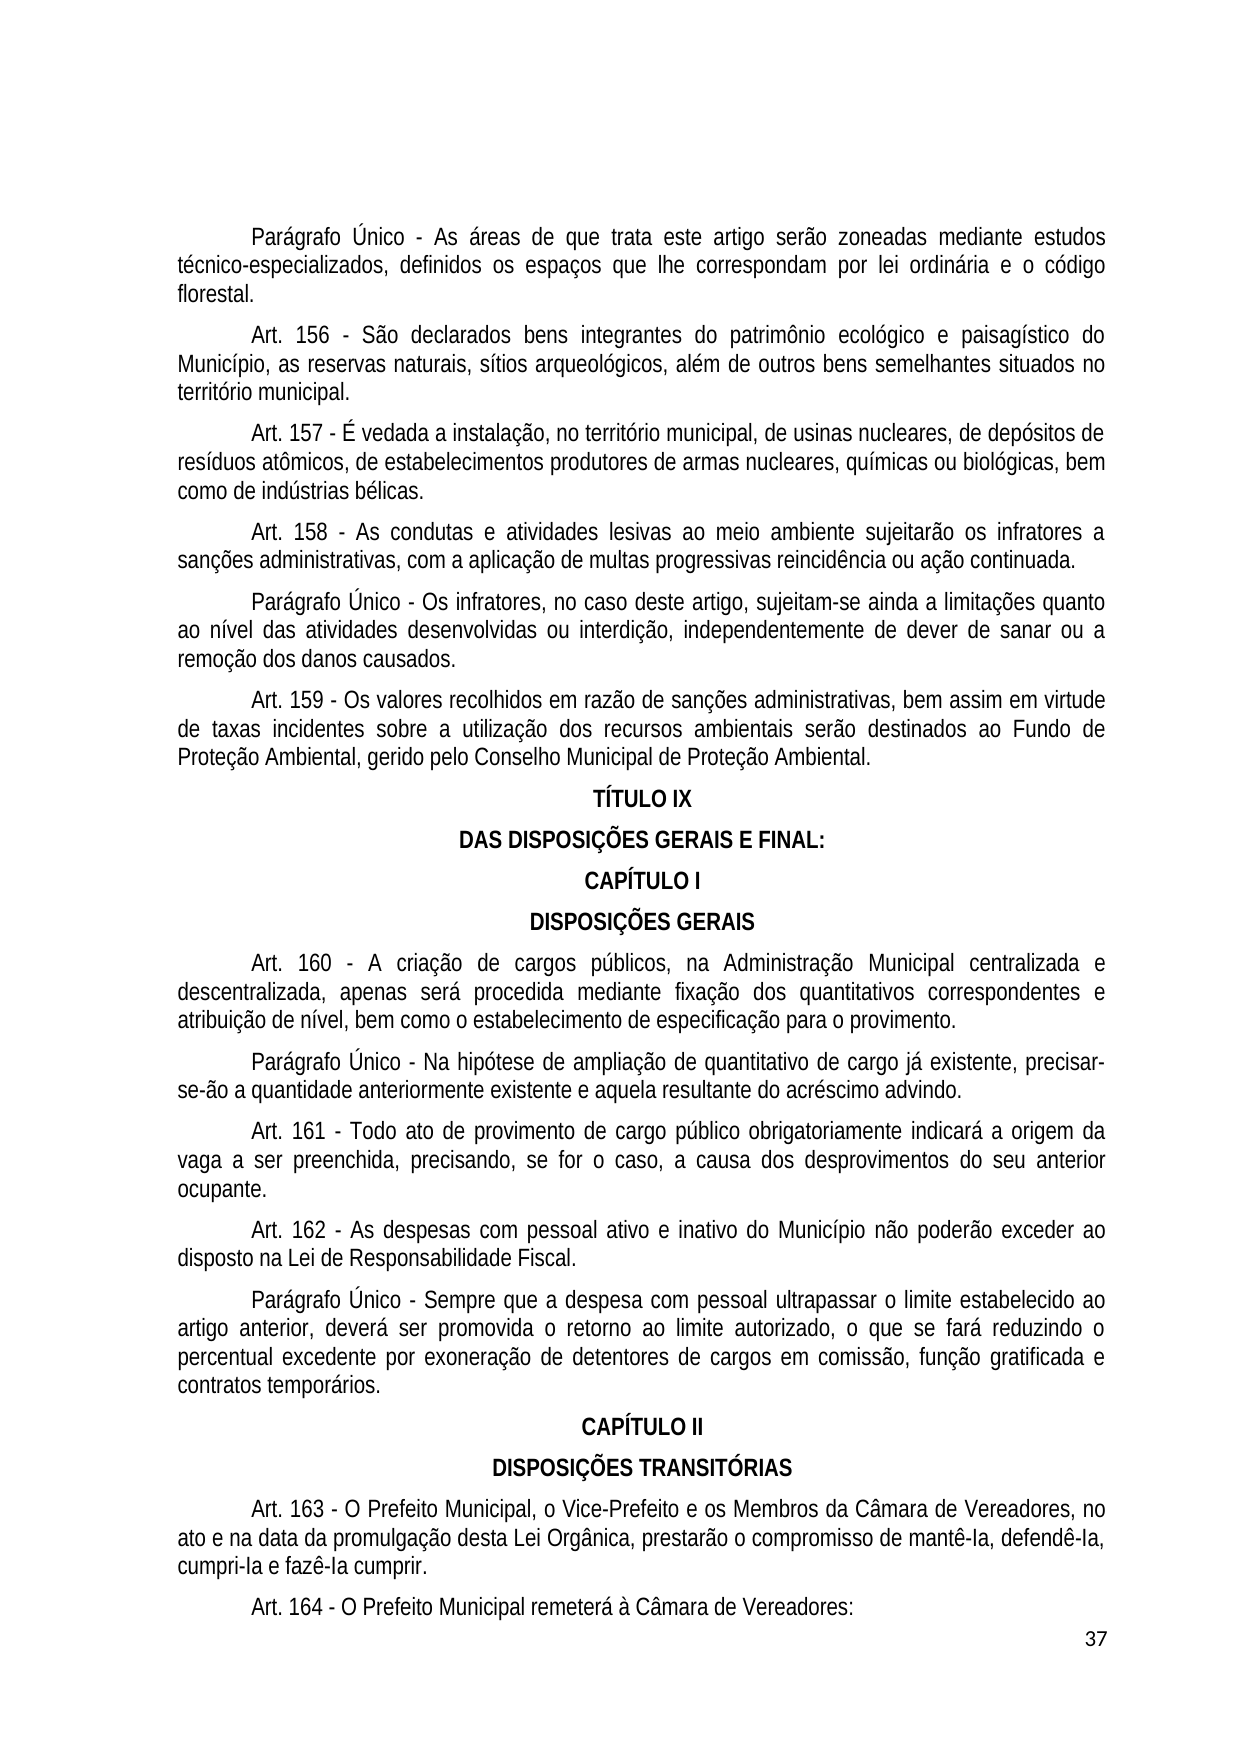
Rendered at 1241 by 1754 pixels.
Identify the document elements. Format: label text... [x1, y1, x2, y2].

text Art. 161 - Todo ato de provimento de cargo público obrigatoriamente indicará a origem da vaga a ser preenchida, precisando, se for o caso, a causa dos desprovimentos do seu anterior ocupante. [177, 1116, 1107, 1202]
text Art. 158 - As condutas e atividades lesivas ao meio ambiente sujeitarão os infratores a sanções administrativas, com a aplicação de multas progressivas reincidência ou ação continuada. [177, 517, 1107, 574]
text Art. 157 - É vedada a instalação, no território municipal, de usinas nucleares, de depósitos de resíduos atômicos, de estabelecimentos produtores de armas nucleares, químicas ou biológicas, bem como de indústrias bélicas. [177, 418, 1107, 504]
text Art. 160 - A criação de cargos públicos, na Administração Municipal centralizada e descentralizada, apenas será procedida mediante fixação dos quantitativos correspondentes e atribuição de nível, bem como o estabelecimento de especificação para o provimento. [177, 948, 1107, 1034]
text Art. 156 - São declarados bens integrantes do patrimônio ecológico e paisagístico do Município, as reservas naturais, sítios arqueológicos, além de outros bens semelhantes situados no território municipal. [177, 320, 1107, 406]
text CAPÍTULO I [177, 866, 1107, 894]
text Art. 163 - O Prefeito Municipal, o Vice-Prefeito e os Membros da Câmara de Vereadores, no ato e na data da promulgação desta Lei Orgânica, prestarão o compromisso de mantê-Ia, defendê-Ia, cumpri-Ia e fazê-Ia cumprir. [177, 1494, 1107, 1580]
text Parágrafo Único - Sempre que a despesa com pessoal ultrapassar o limite estabelecido ao artigo anterior, deverá ser promovida o retorno ao limite autorizado, o que se fará reduzindo o percentual excedente por exoneração de detentores de cargos em comissão, função gratificada e contratos temporários. [177, 1284, 1107, 1399]
text Art. 162 - As despesas com pessoal ativo e inativo do Município não poderão exceder ao disposto na Lei de Responsabilidade Fiscal. [177, 1215, 1107, 1272]
text Art. 164 - O Prefeito Municipal remeterá à Câmara de Vereadores: [177, 1592, 1107, 1621]
text Art. 159 - Os valores recolhidos em razão de sanções administrativas, bem assim em virtude de taxas incidentes sobre a utilização dos recursos ambientais serão destinados ao Fundo de Proteção Ambiental, gerido pelo Conselho Municipal de Proteção Ambiental. [177, 685, 1107, 771]
text TÍTULO IX [177, 783, 1107, 812]
text Parágrafo Único - Na hipótese de ampliação de quantitativo de cargo já existente, precisar-se-ão a quantidade anteriormente existente e aquela resultante do acréscimo advindo. [177, 1047, 1107, 1104]
text DAS DISPOSIÇÕES GERAIS E FINAL: [177, 825, 1107, 853]
text Parágrafo Único - As áreas de que trata este artigo serão zoneadas mediante estudos técnico-especializados, definidos os espaços que lhe correspondam por lei ordinária e o código florestal. [177, 222, 1107, 307]
text DISPOSIÇÕES TRANSITÓRIAS [177, 1453, 1107, 1481]
text CAPÍTULO II [177, 1412, 1107, 1440]
text DISPOSIÇÕES GERAIS [177, 907, 1107, 936]
text Parágrafo Único - Os infratores, no caso deste artigo, sujeitam-se ainda a limitações quanto ao nível das atividades desenvolvidas ou interdição, independentemente de dever de sanar ou a remoção dos danos causados. [177, 587, 1107, 673]
